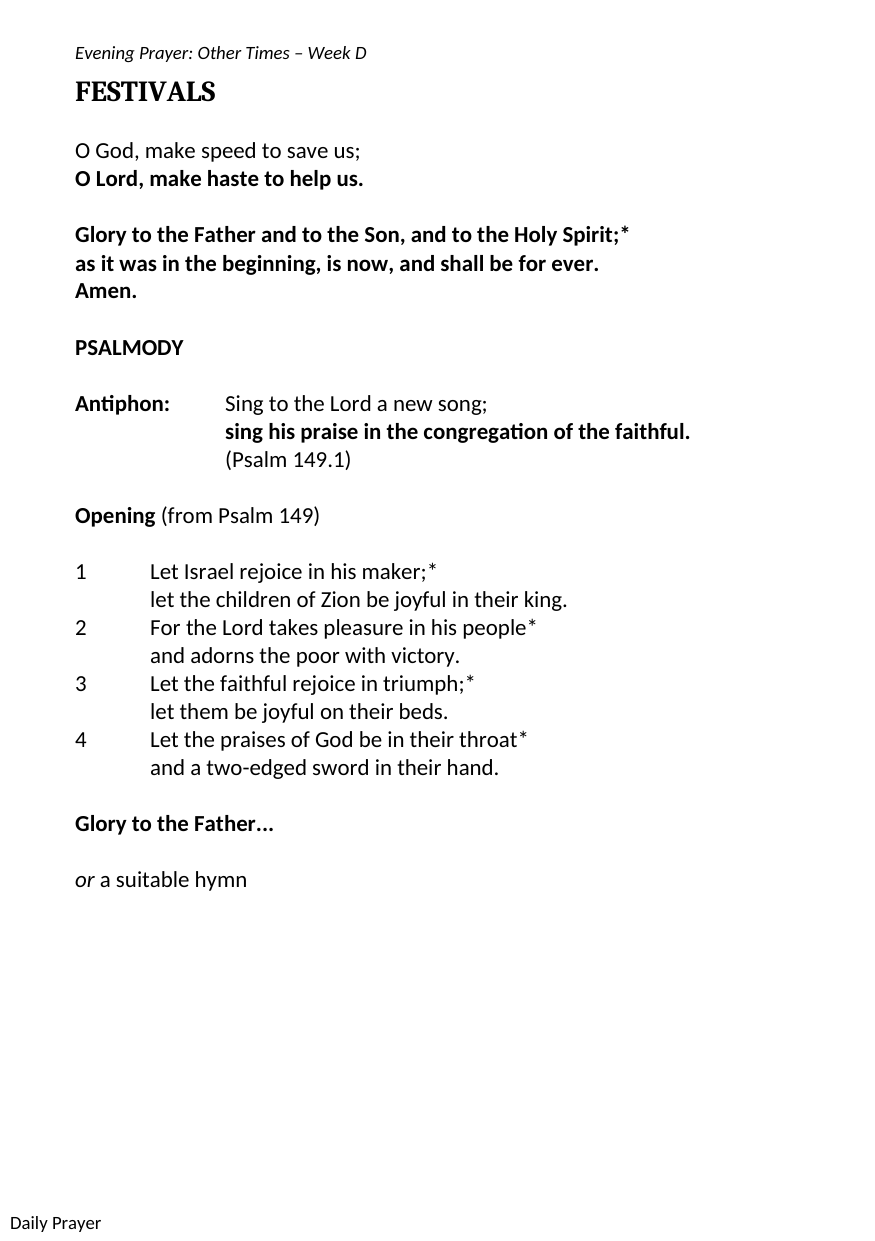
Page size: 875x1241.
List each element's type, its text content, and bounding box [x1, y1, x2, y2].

text Antiphon: Sing to the Lord a new song; [75, 389, 799, 417]
text and a two-edged sword in their hand. [75, 753, 799, 781]
text Glory to the Father... [75, 809, 799, 837]
text Opening (from Psalm 149) [75, 501, 799, 529]
subtitle FESTIVALS [75, 75, 799, 108]
text 3 Let the faithful rejoice in triumph;* [75, 669, 799, 697]
text Amen. [75, 277, 799, 305]
text 2 For the Lord takes pleasure in his people* [75, 613, 799, 641]
text 1 Let Israel rejoice in his maker;* [75, 557, 799, 585]
text as it was in the beginning, is now, and shall be for ever. [75, 249, 799, 277]
text O Lord, make haste to help us. [75, 164, 799, 193]
text and adorns the poor with victory. [75, 641, 799, 669]
text Glory to the Father and to the Son, and to the Holy Spirit;* [75, 221, 799, 249]
text sing his praise in the congregation of the faithful. (Psalm 149.1) [75, 417, 799, 473]
text O God, make speed to save us; [75, 137, 799, 164]
text let them be joyful on their beds. [75, 697, 799, 725]
text 4 Let the praises of God be in their throat* [75, 725, 799, 753]
text or a suitable hymn [75, 865, 799, 893]
text let the children of Zion be joyful in their king. [75, 585, 799, 613]
text PSALMODY [75, 333, 799, 361]
